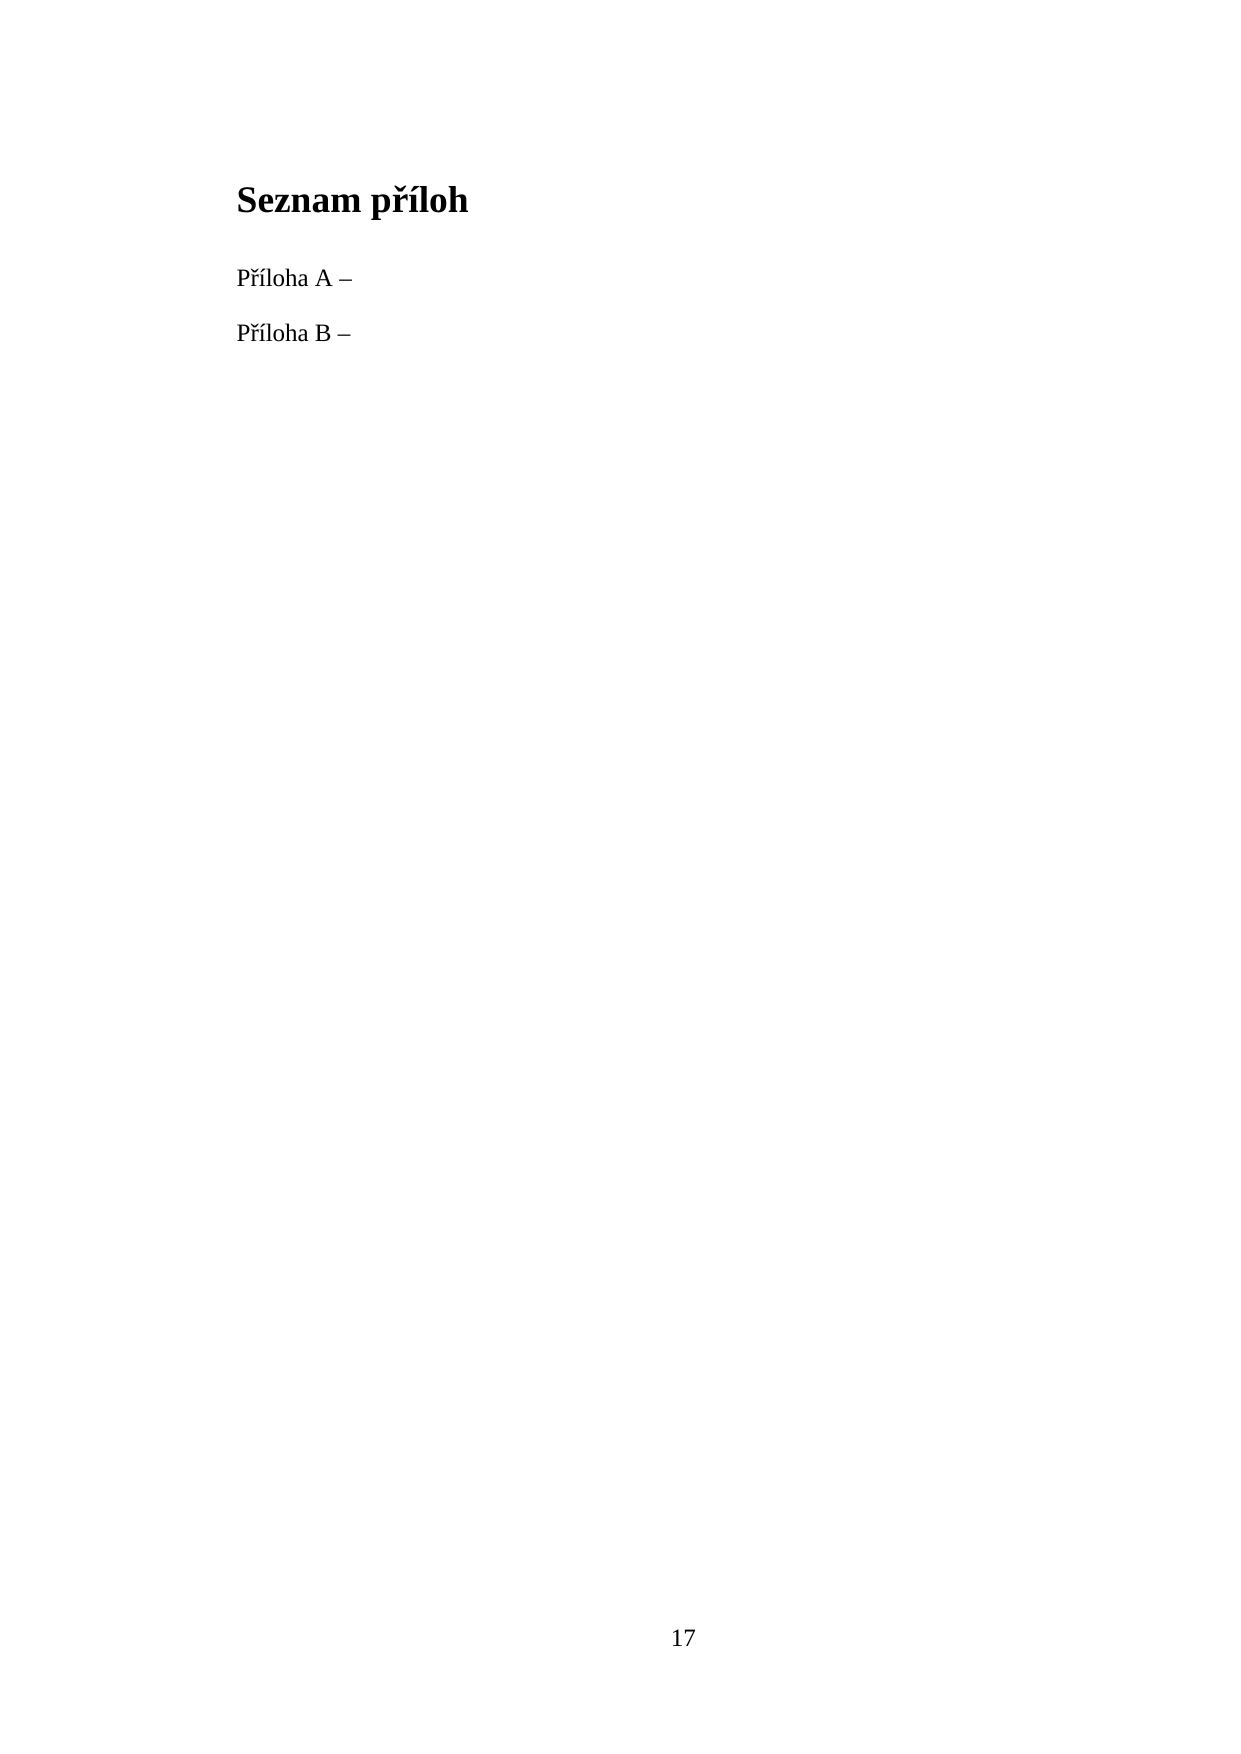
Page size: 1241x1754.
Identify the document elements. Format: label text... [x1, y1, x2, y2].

text Příloha A – [236, 263, 1092, 291]
text Příloha B – [236, 318, 1092, 347]
subtitle Seznam příloh [236, 177, 1092, 220]
